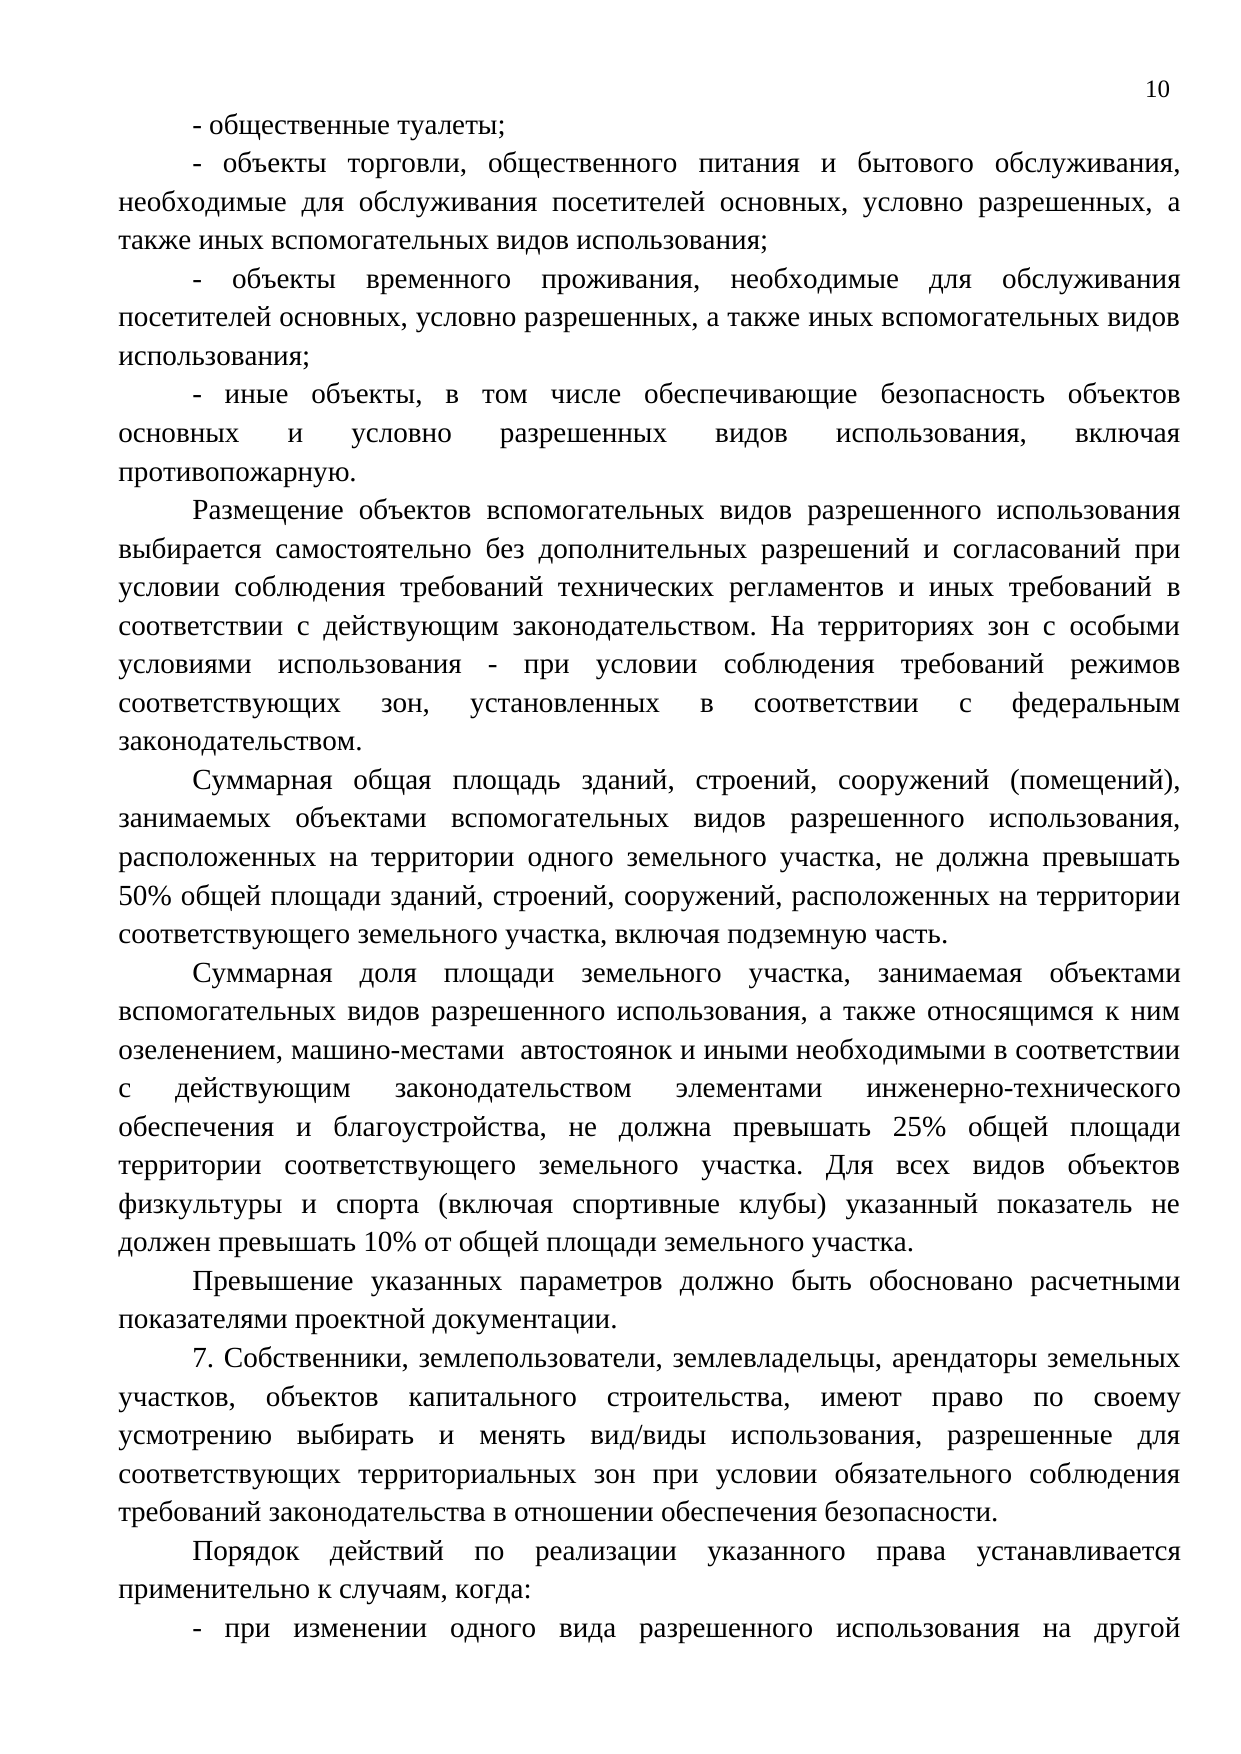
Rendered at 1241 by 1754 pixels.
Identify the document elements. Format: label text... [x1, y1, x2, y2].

text 7. Собственники, землепользователи, землевладельцы, арендаторы земельных участков, объектов капитального строительства, имеют право по своему усмотрению выбирать и менять вид/виды использования, разрешенные для соответствующих территориальных зон при условии обязательного соблюдения требований законодательства в отношении обеспечения безопасности. [118, 1340, 1181, 1528]
text Суммарная доля площади земельного участка, занимаемая объектами вспомогательных видов разрешенного использования, а также относящимся к ним озеленением, машино-местами автостоянок и иными необходимыми в соответствии с действующим законодательством элементами инженерно-технического обеспечения и благоустройства, не должна превышать 25% общей площади территории соответствующего земельного участка. Для всех видов объектов физкультуры и спорта (включая спортивные клубы) указанный показатель не должен превышать 10% от общей площади земельного участка. [118, 955, 1181, 1258]
text - иные объекты, в том числе обеспечивающие безопасность объектов основных и условно разрешенных видов использования, включая противопожарную. [118, 377, 1181, 487]
text - общественные туалеты; [118, 107, 1181, 140]
text Размещение объектов вспомогательных видов разрешенного использования выбирается самостоятельно без дополнительных разрешений и согласований при условии соблюдения требований технических регламентов и иных требований в соответствии с действующим законодательством. На территориях зон с особыми условиями использования - при условии соблюдения требований режимов соответствующих зон, установленных в соответствии с федеральным законодательством. [118, 492, 1181, 757]
text - объекты временного проживания, необходимые для обслуживания посетителей основных, условно разрешенных, а также иных вспомогательных видов использования; [118, 261, 1181, 372]
text Превышение указанных параметров должно быть обосновано расчетными показателями проектной документации. [118, 1263, 1181, 1335]
text Суммарная общая площадь зданий, строений, сооружений (помещений), занимаемых объектами вспомогательных видов разрешенного использования, расположенных на территории одного земельного участка, не должна превышать 50% общей площади зданий, строений, сооружений, расположенных на территории соответствующего земельного участка, включая подземную часть. [118, 762, 1181, 950]
text - объекты торговли, общественного питания и бытового обслуживания, необходимые для обслуживания посетителей основных, условно разрешенных, а также иных вспомогательных видов использования; [118, 145, 1181, 256]
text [118, 1610, 1181, 1643]
text Порядок действий по реализации указанного права устанавливается применительно к случаям, когда: [118, 1533, 1181, 1605]
